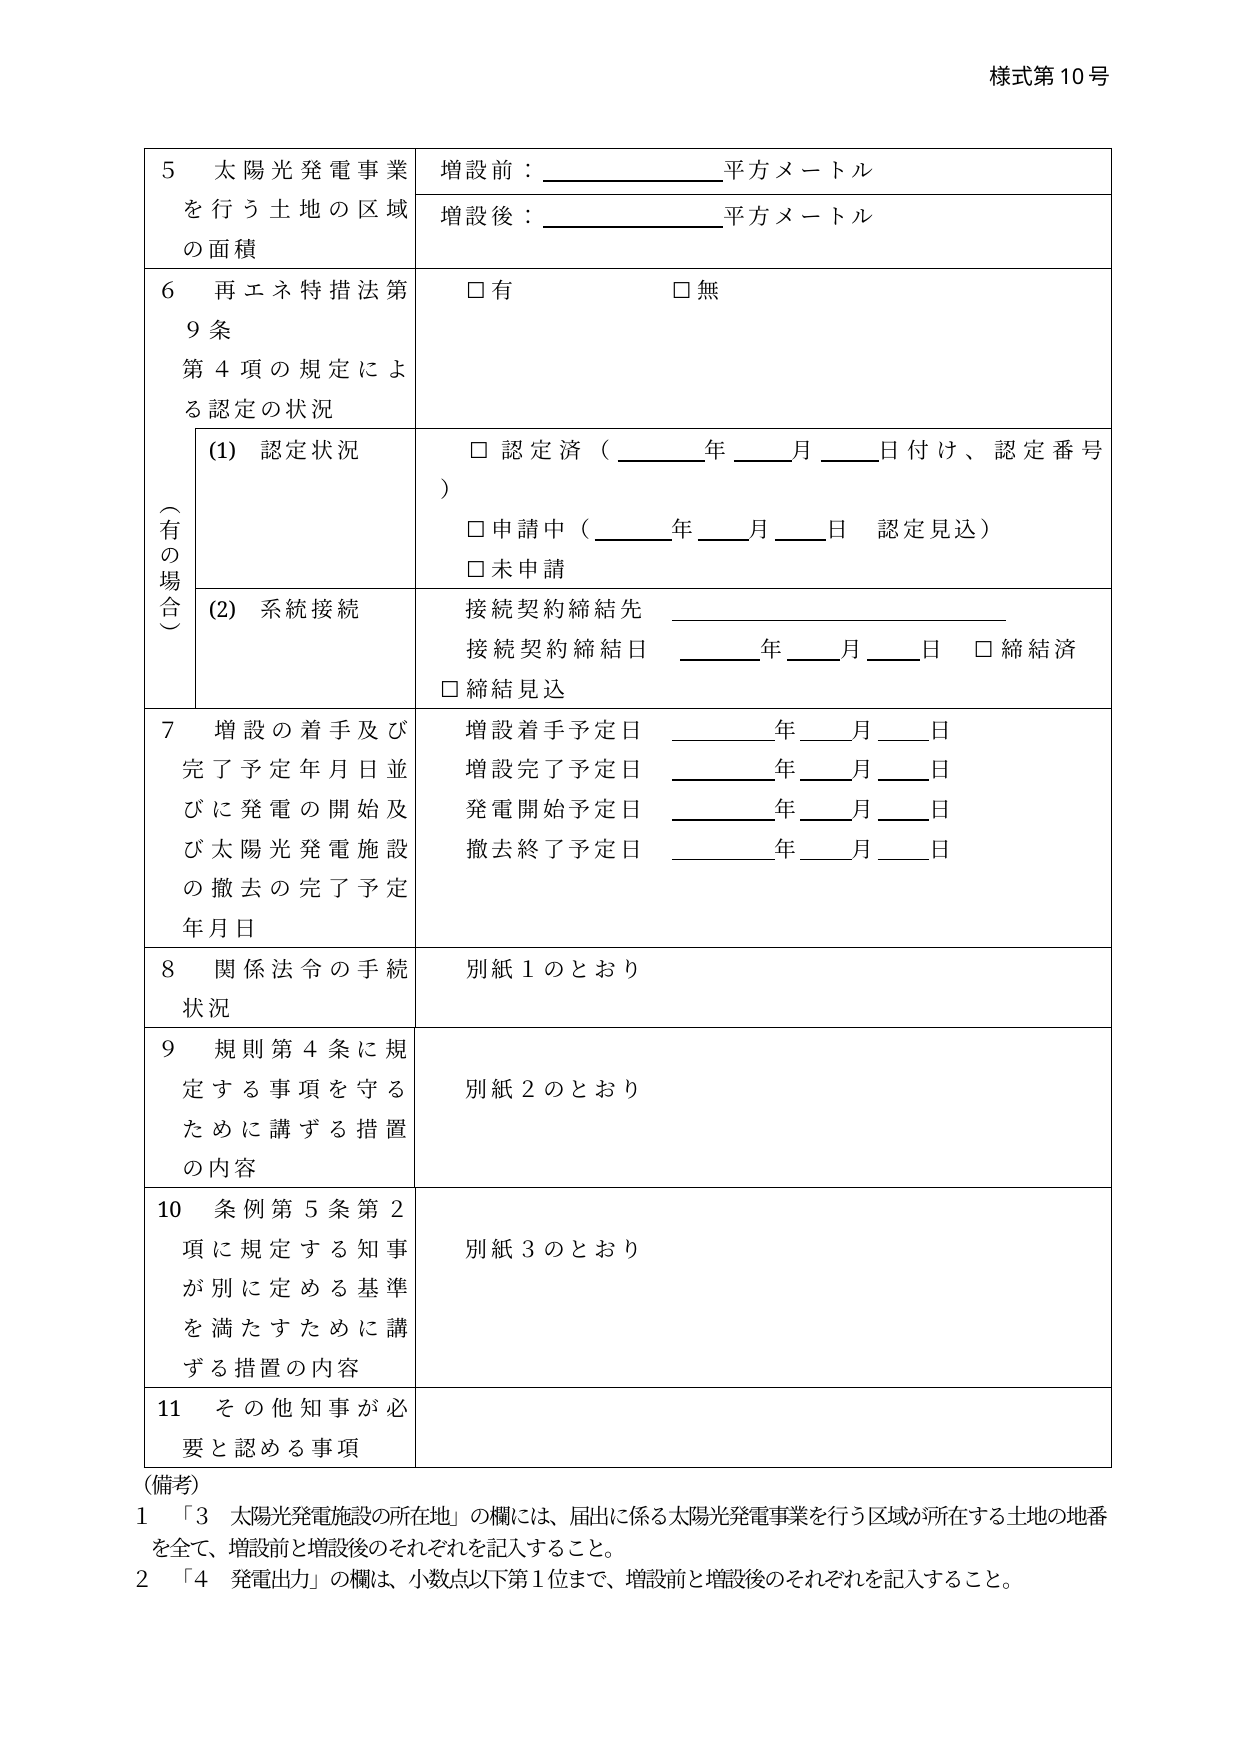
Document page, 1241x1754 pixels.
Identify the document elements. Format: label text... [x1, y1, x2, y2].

table_cell ６ 再エネ特措法第９条 第４項の規定による認定の状況 [145, 269, 415, 428]
table_cell ７ 増設の着手及び完了予定年月日並びに発電の開始及び太陽光発電施設の撤去の完了予定年月日 [145, 709, 415, 947]
table_cell ９ 規則第４条に規定する事項を守るために講ずる措置の内容 [145, 1028, 414, 1187]
table_cell 別紙２のとおり [415, 1028, 1111, 1187]
table_cell [416, 1388, 1111, 1467]
text １ 「３ 太陽光発電施設の所在地」の欄には、届出に係る太陽光発電事業を行う区域が所在する土地の地番を全て、増設前と増設後のそれぞれを記入すること。 [131, 1499, 1109, 1562]
table_cell 有 無 [416, 269, 1111, 428]
text ２ 「４ 発電出力」の欄は、小数点以下第１位まで、増設前と増設後のそれぞれを記入すること。 [131, 1562, 1109, 1594]
text （備考） [131, 1468, 1109, 1499]
table_cell (1) 認定状況 [196, 429, 415, 588]
table_cell 10 条例第５条第２項に規定する知事が別に定める基準を満たすために講ずる措置の内容 [145, 1188, 415, 1387]
table_cell ８ 関係法令の手続状況 [145, 948, 415, 1027]
table_cell 増設着手予定日 年 月 日 増設完了予定日 年 月 日 発電開始予定日 年 月 日 撤去終了予定日 年 月 日 [416, 709, 1111, 947]
table_cell 認定済（ 年 月 日付け、認定番号 ） 申請中（ 年 月 日 認定見込） 未申請 [416, 429, 1111, 588]
table_cell ５ 太陽光発電事業を行う土地の区域の面積 [145, 149, 415, 268]
table_cell 11 その他知事が必要と認める事項 [145, 1388, 415, 1467]
table_cell 別紙１のとおり [416, 948, 1111, 1027]
table_cell （有の場合） [145, 428, 195, 708]
table_cell 接続契約締結先 接続契約締結日 年 月 日 締結済 締結見込 [416, 589, 1111, 708]
table_cell 増設前： 平方メートル [416, 149, 1111, 194]
table_cell (2) 系統接続 [196, 589, 415, 708]
table_cell 別紙３のとおり [416, 1188, 1111, 1387]
table_cell 増設後： 平方メートル [416, 195, 1111, 268]
